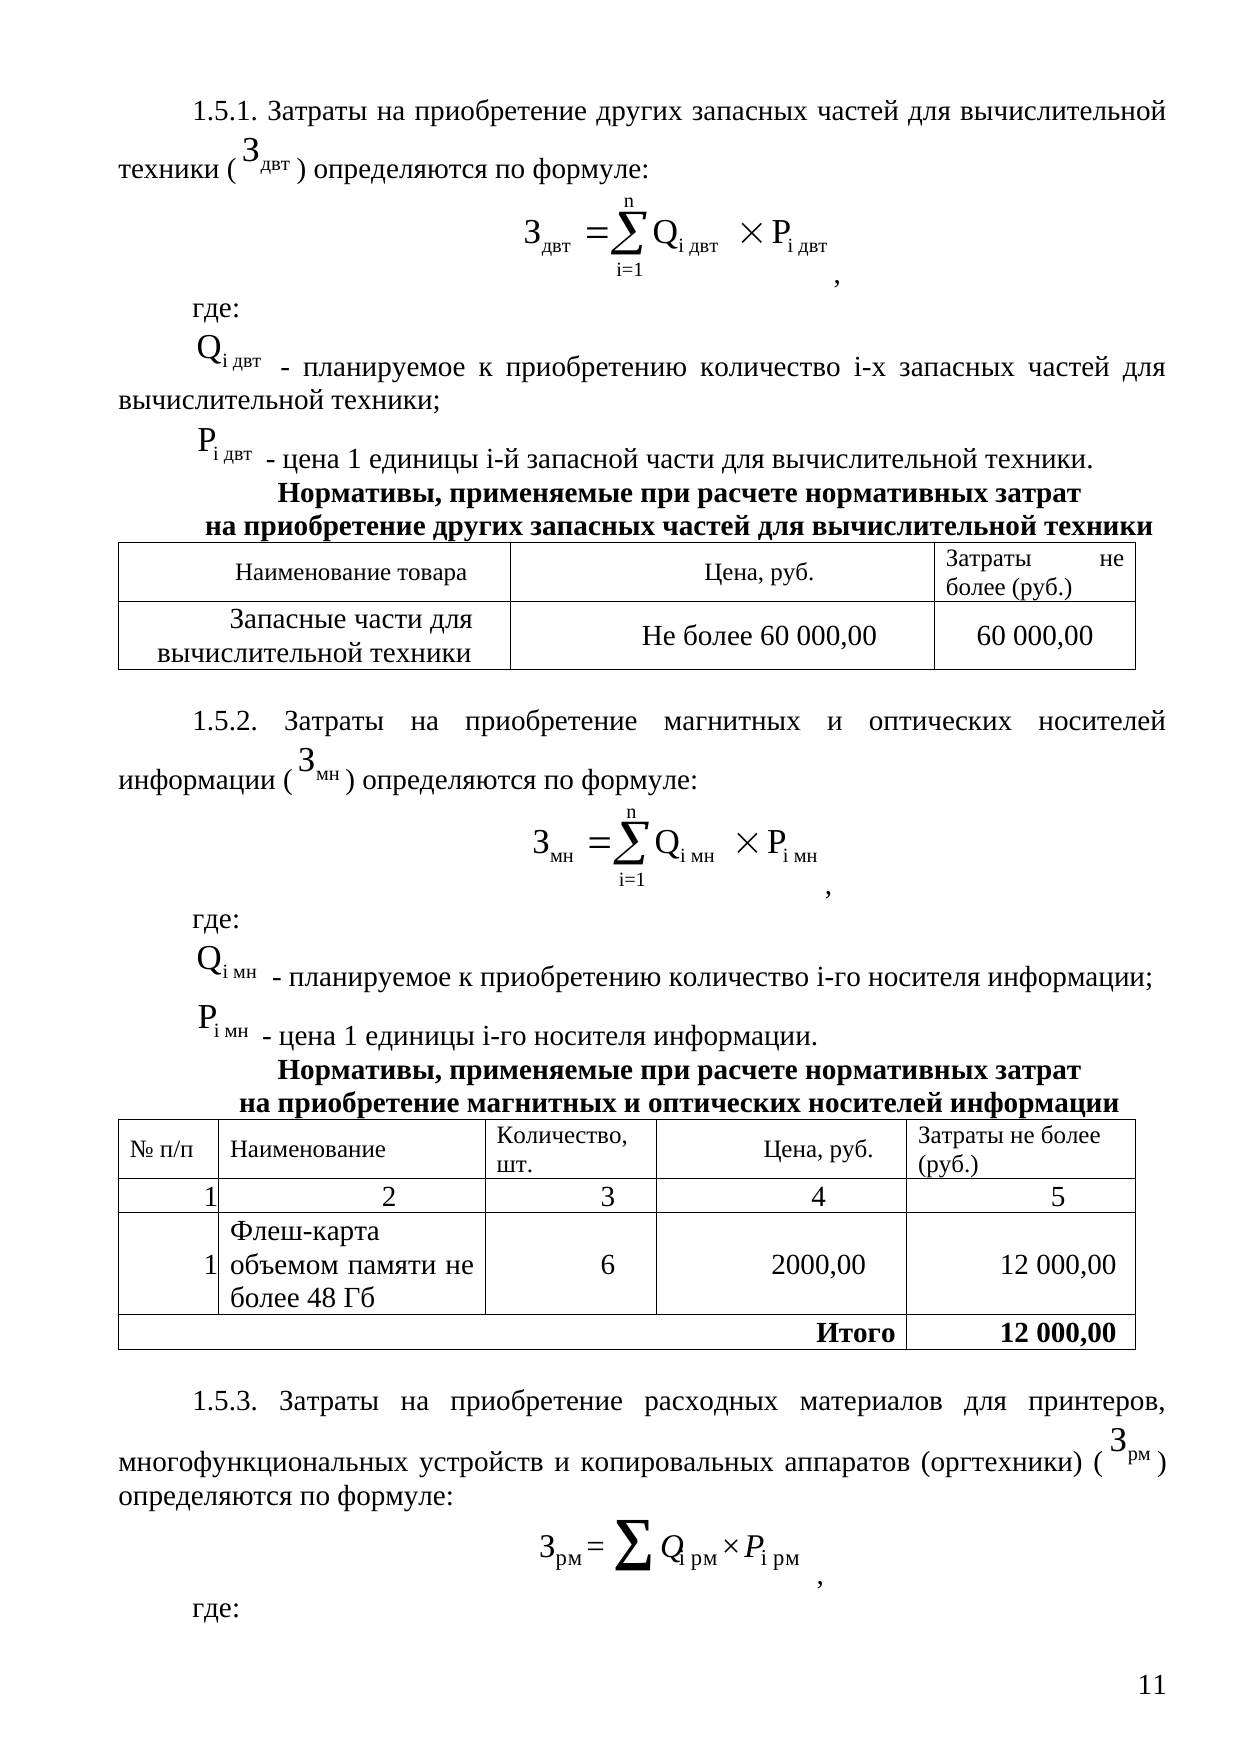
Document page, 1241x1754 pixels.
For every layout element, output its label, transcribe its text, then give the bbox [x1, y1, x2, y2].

table_cell 1 [119, 1179, 218, 1212]
table_cell 3 [486, 1179, 656, 1212]
list на приобретение магнитных и оптических носителей информации [118, 1086, 1167, 1119]
text 1.5.2. Затраты на приобретение магнитных и оптических носителей информации () определяются по формуле: [118, 703, 1167, 796]
text , [118, 1511, 1167, 1590]
table_cell 12 000,00 [907, 1315, 1135, 1348]
table_header Цена, руб. [511, 543, 934, 601]
list Нормативы, применяемые при расчете нормативных затрат [118, 475, 1167, 508]
text - планируемое к приобретению количество i-го носителя информации; [118, 934, 1167, 993]
list на приобретение других запасных частей для вычислительной техники [118, 508, 1167, 542]
table_cell 2000,00 [657, 1213, 906, 1314]
table_cell 2 [219, 1179, 485, 1212]
table_cell 6 [486, 1213, 656, 1314]
table_cell Не более 60 000,00 [511, 602, 934, 669]
table_cell Флеш-карта объемом памяти не более 48 Гб [219, 1213, 485, 1314]
list Нормативы, применяемые при расчете нормативных затрат [118, 1052, 1167, 1086]
table_cell 60 000,00 [935, 602, 1135, 669]
text где: [118, 290, 1167, 324]
table_cell Итого [119, 1315, 906, 1348]
table_cell 4 [657, 1179, 906, 1212]
table_header Наименование [219, 1120, 485, 1178]
table_cell 5 [907, 1179, 1135, 1212]
table_header Цена, руб. [657, 1120, 906, 1178]
text где: [118, 1590, 1167, 1624]
table_header Наименование товара [119, 543, 510, 601]
table_cell Запасные части для вычислительной техники [119, 602, 510, 669]
text , [118, 185, 1167, 290]
text - цена 1 единицы i-й запасной части для вычислительной техники. [118, 416, 1167, 475]
text - планируемое к приобретению количество i-х запасных частей для вычислительной техники; [118, 324, 1167, 416]
table_header № п/п [119, 1120, 218, 1178]
table_cell 12 000,00 [907, 1213, 1135, 1314]
text 1.5.3. Затраты на приобретение расходных материалов для принтеров, многофункциональных устройств и копировальных аппаратов (оргтехники) () определяются по формуле: [118, 1383, 1167, 1511]
text 1.5.1. Затраты на приобретение других запасных частей для вычислительной техники () определяются по формуле: [118, 93, 1167, 185]
table_cell 1 [119, 1213, 218, 1314]
table_header Затраты не более (руб.) [935, 543, 1135, 601]
table_header Количество, шт. [486, 1120, 656, 1178]
text , [118, 796, 1167, 901]
text где: [118, 901, 1167, 934]
text - цена 1 единицы i-го носителя информации. [118, 993, 1167, 1052]
table_header Затраты не более (руб.) [907, 1120, 1135, 1178]
